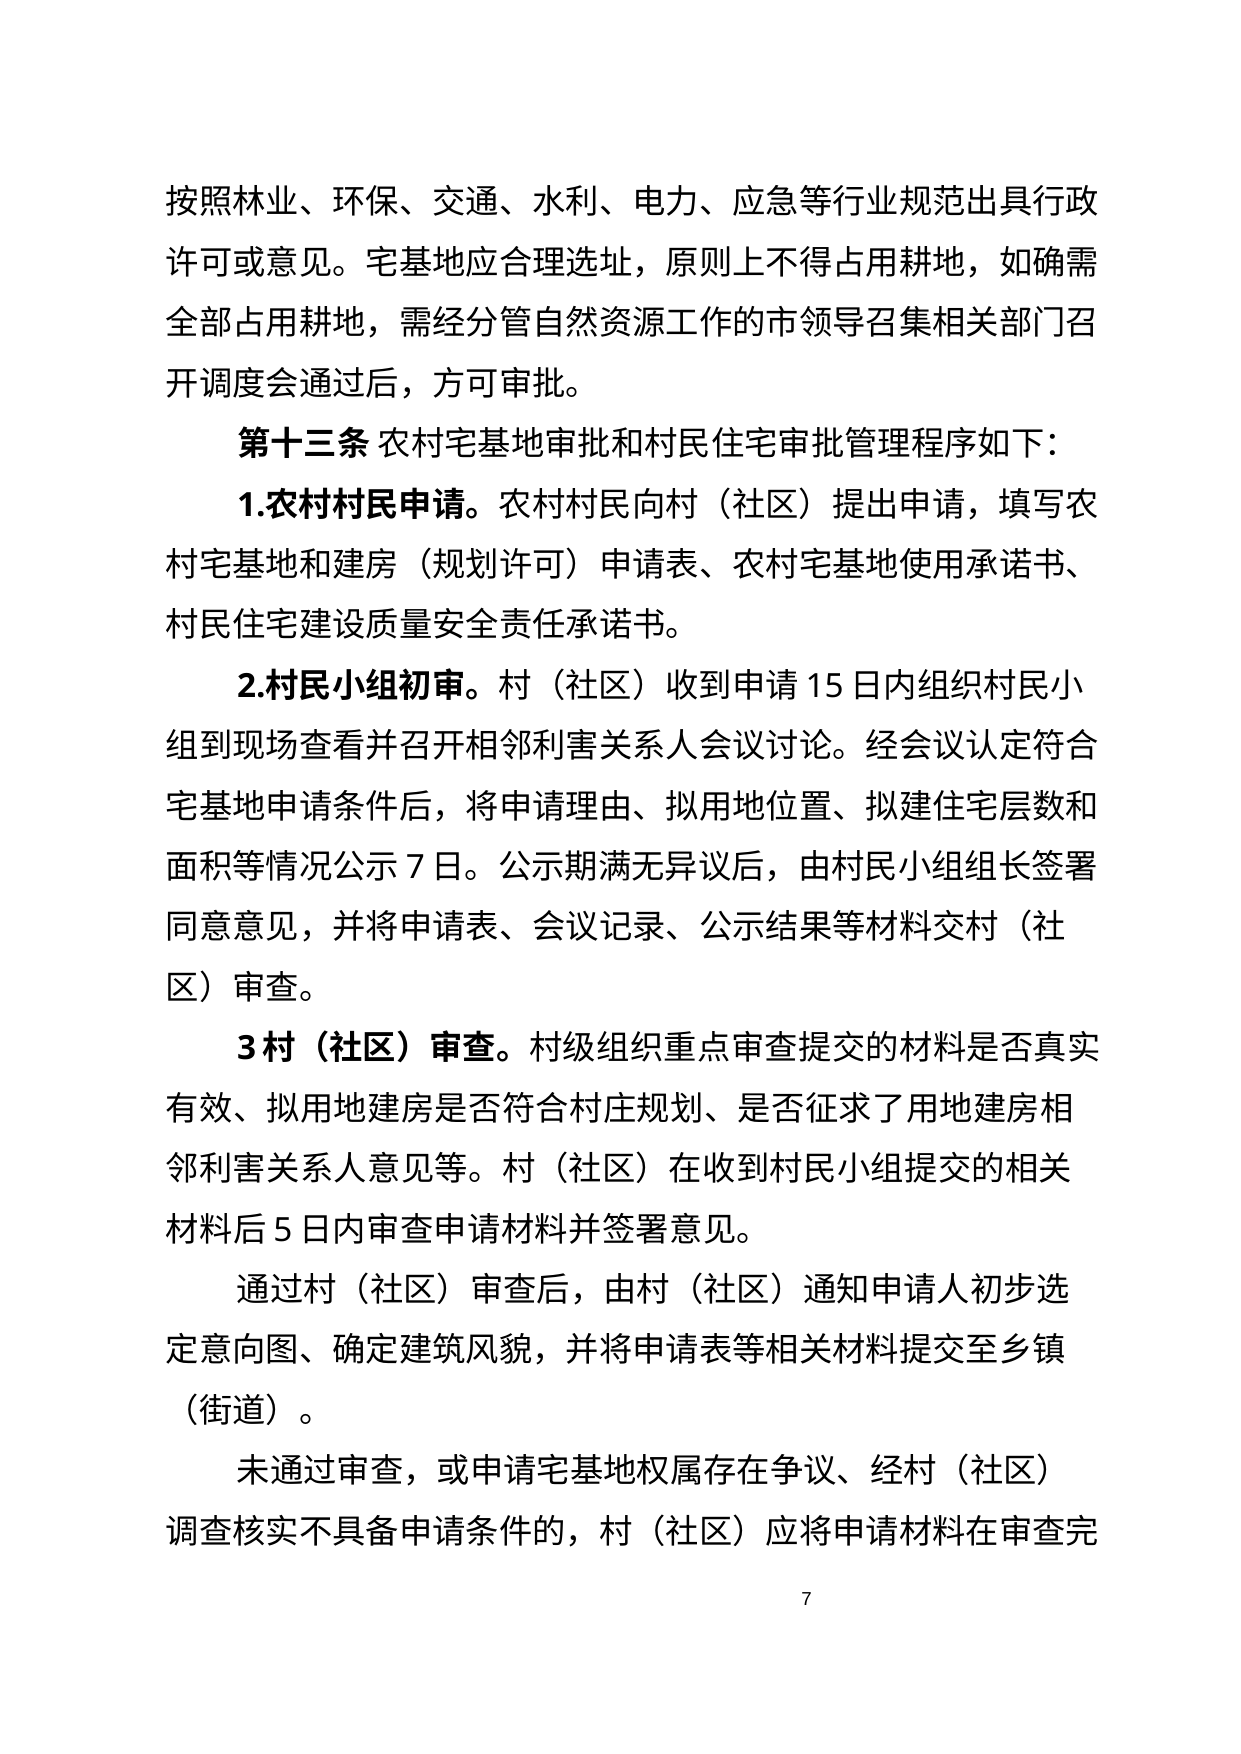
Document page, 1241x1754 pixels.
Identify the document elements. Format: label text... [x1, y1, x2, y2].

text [166, 166, 1101, 407]
text 1.农村村民申请。农村村民向村（社区）提出申请，填写农村宅基地和建房（规划许可）申请表、农村宅基地使用承诺书、村民住宅建设质量安全责任承诺书。 [166, 468, 1101, 649]
text 2.村民小组初审。村（社区）收到申请15日内组织村民小组到现场查看并召开相邻利害关系人会议讨论。经会议认定符合宅基地申请条件后，将申请理由、拟用地位置、拟建住宅层数和面积等情况公示7日。公示期满无异议后，由村民小组组长签署同意意见，并将申请表、会议记录、公示结果等材料交村（社区）审查。 [166, 649, 1101, 1011]
text 第十三条 农村宅基地审批和村民住宅审批管理程序如下： [166, 407, 1101, 468]
text 通过村（社区）审查后，由村（社区）通知申请人初步选定意向图、确定建筑风貌，并将申请表等相关材料提交至乡镇（街道）。 [166, 1253, 1101, 1434]
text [166, 1434, 1101, 1555]
text 3村（社区）审查。村级组织重点审查提交的材料是否真实有效、拟用地建房是否符合村庄规划、是否征求了用地建房相邻利害关系人意见等。村（社区）在收到村民小组提交的相关材料后5日内审查申请材料并签署意见。 [166, 1011, 1101, 1253]
